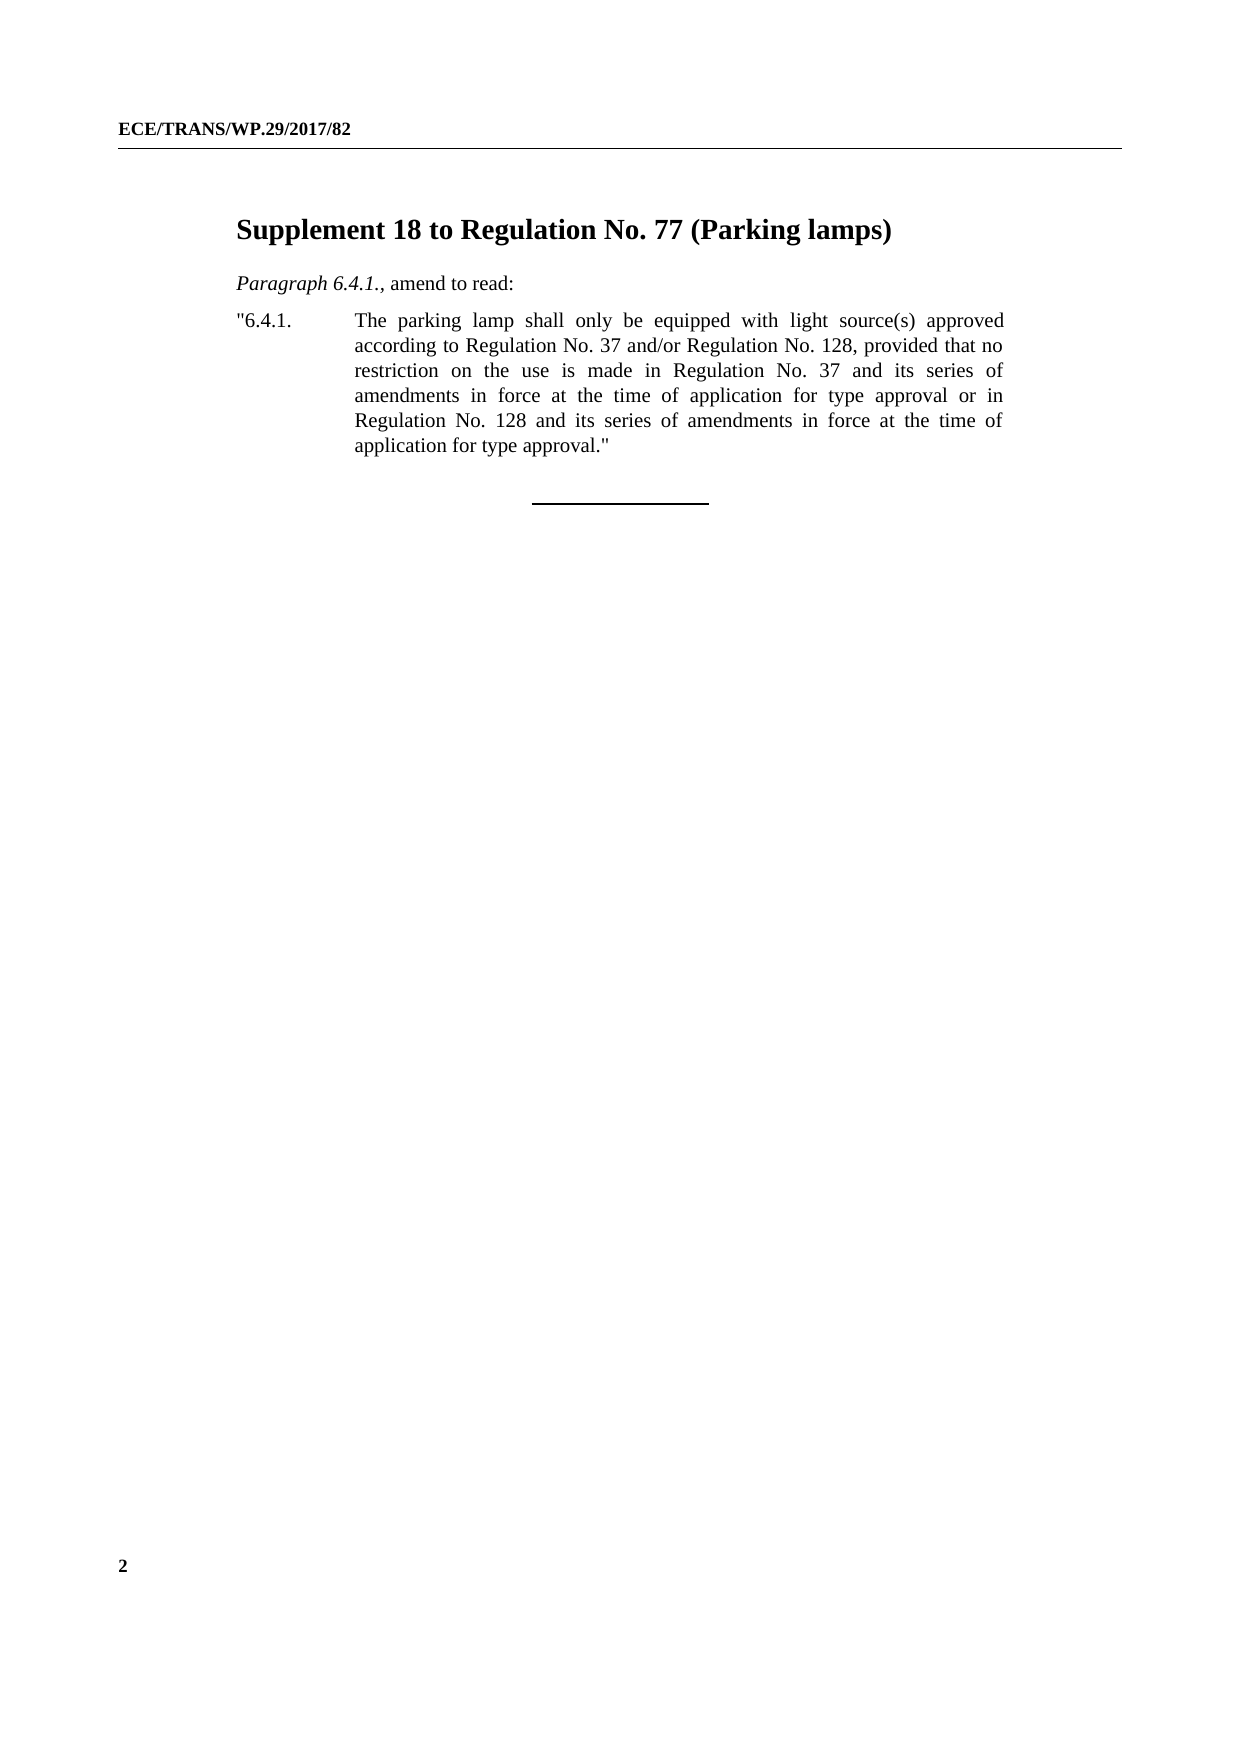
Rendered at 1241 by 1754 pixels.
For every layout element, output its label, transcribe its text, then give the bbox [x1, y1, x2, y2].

text Paragraph 6.4.1., amend to read: [236, 271, 1034, 295]
text "6.4.1. The parking lamp shall only be equipped with light source(s) approved according to Regulation No. 37 and/or Regulation No. 128, provided that no restriction on the use is made in Regulation No. 37 and its series of amendments in force at the time of application for type approval or in Regulation No. 128 and its series of amendments in force at the time of application for type approval." [236, 307, 1004, 457]
text Supplement 18 to Regulation No. 77 (Parking lamps) [236, 215, 1004, 246]
